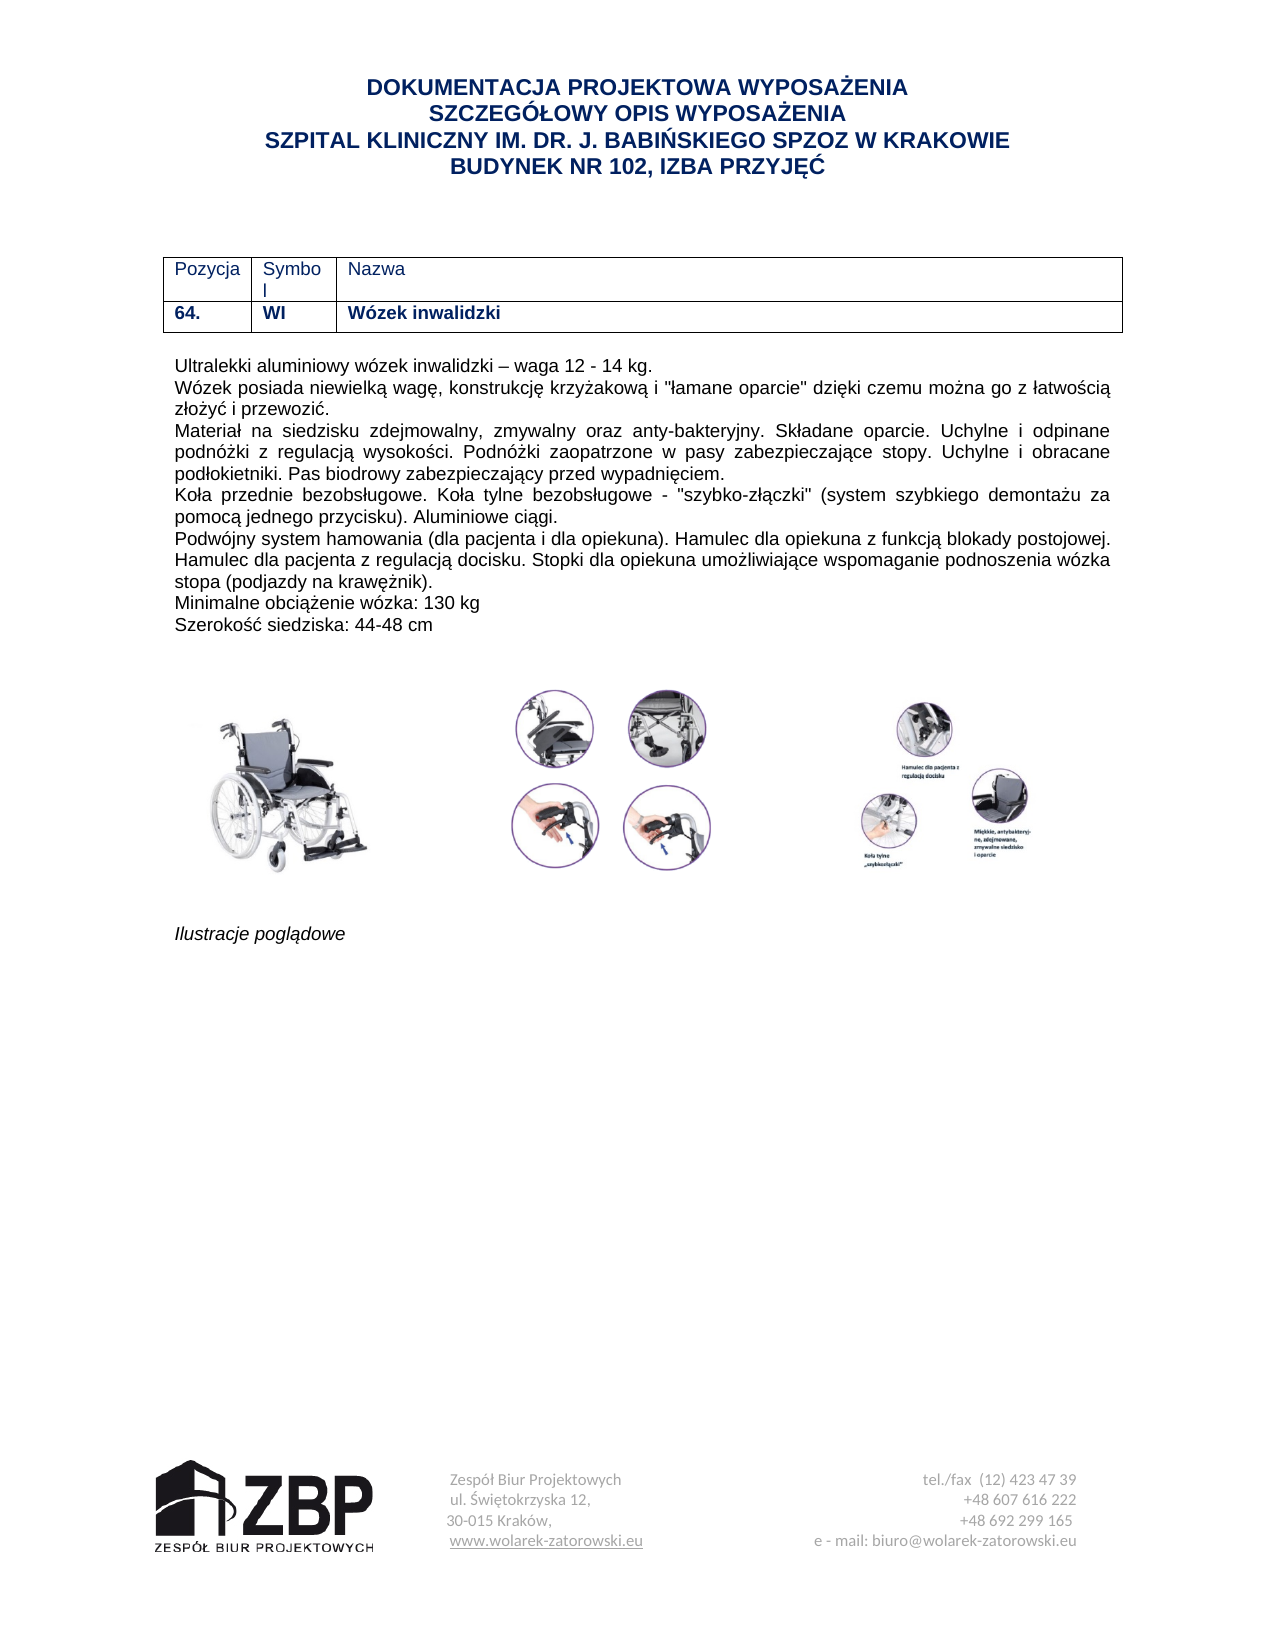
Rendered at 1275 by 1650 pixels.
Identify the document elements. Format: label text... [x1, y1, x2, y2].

table_header Nazwa [337, 258, 1122, 301]
table_cell Ultralekki aluminiowy wózek inwalidzki – waga 12 - 14 kg. Wózek posiada niewielką wagę, konstrukcję krzyżakową i "łamane oparcie" dzięki czemu można go z łatwością złożyć i przewozić. Materiał na siedzisku zdejmowalny, zmywalny oraz anty-bakteryjny. Składane oparcie. Uchylne i odpinane podnóżki z regulacją wysokości. Podnóżki zaopatrzone w pasy zabezpieczające stopy. Uchylne i obracane podłokietniki. Pas biodrowy zabezpieczający przed wypadnięciem. Koła przednie bezobsługowe. Koła tylne bezobsługowe - "szybko-złączki" (system szybkiego demontażu za pomocą jednego przycisku). Aluminiowe ciągi. Podwójny system hamowania (dla pacjenta i dla opiekuna). Hamulec dla opiekuna z funkcją blokady postojowej. Hamulec dla pacjenta z regulacją docisku. Stopki dla opiekuna umożliwiające wspomaganie podnoszenia wózka stopa (podjazdy na krawężnik). Minimalne obciążenie wózka: 130 kg Szerokość siedziska: 44-48 cm [163, 333, 1122, 657]
table_cell WI [252, 302, 336, 332]
table_cell [163, 657, 493, 923]
table_header Pozycja [164, 258, 251, 301]
table_cell 64. [164, 302, 251, 332]
picture [503, 678, 734, 886]
table_header Symbol [252, 258, 336, 301]
picture [148, 1456, 379, 1556]
table_cell Ilustracje poglądowe [163, 923, 1122, 966]
table_cell [814, 657, 1122, 923]
table_cell [493, 657, 814, 923]
table_cell Wózek inwalidzki [337, 302, 1122, 332]
picture [825, 678, 1054, 891]
picture [174, 678, 398, 902]
